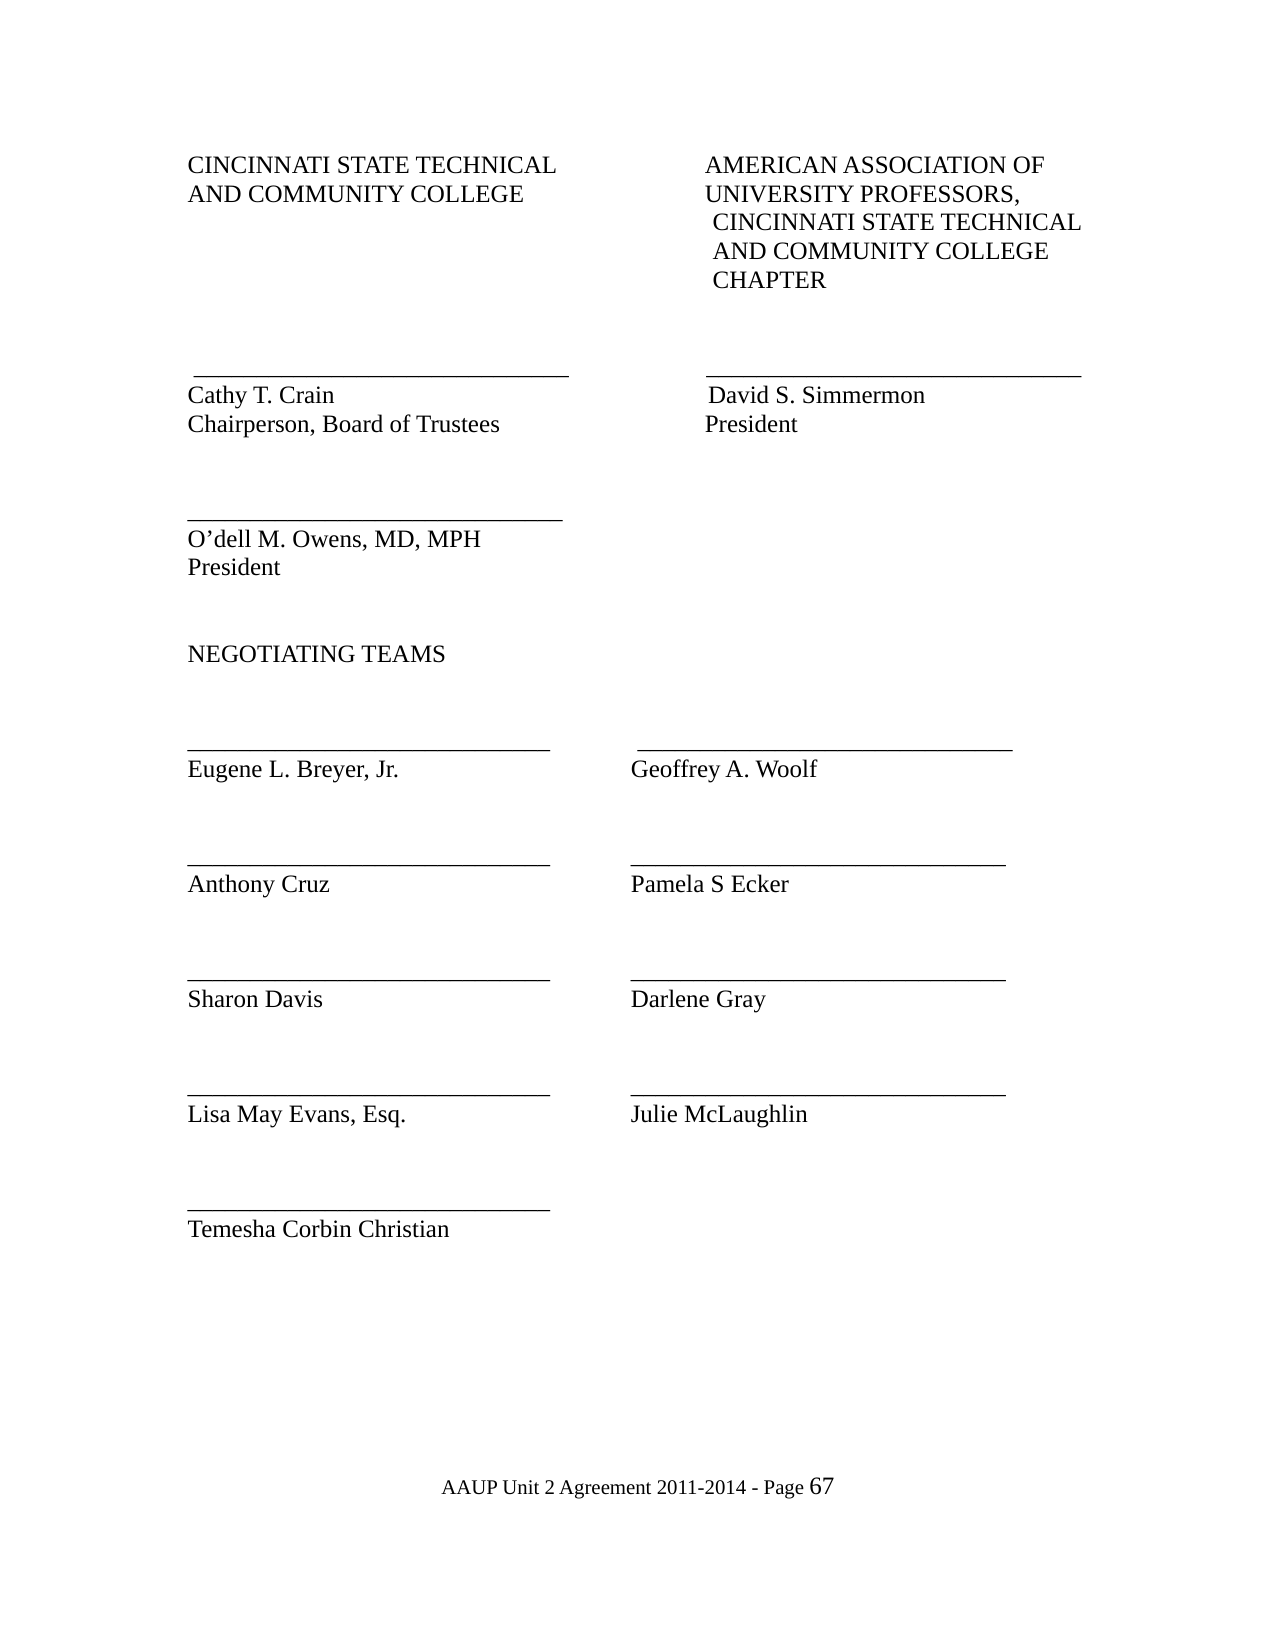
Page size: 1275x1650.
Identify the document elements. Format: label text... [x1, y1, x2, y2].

text Chairperson, Board of Trustees President [187, 409, 1087, 437]
text _____________________________ ______________________________ Lisa May Evans, Esq. Julie McLaughlin [187, 1070, 1087, 1127]
text O’dell M. Owens, MD, MPH [187, 524, 1087, 552]
text CINCINNATI STATE TECHNICAL AND COMMUNITY COLLEGE CHAPTER [712, 207, 1087, 294]
text _____________________________ [187, 1185, 1087, 1214]
text ______________________________ [187, 495, 1087, 524]
text Eugene L. Breyer, Jr. Geoffrey A. Woolf [187, 754, 1087, 782]
text NEGOTIATING TEAMS [187, 639, 1087, 667]
text Anthony Cruz Pamela S Ecker [187, 869, 1087, 897]
text _____________________________ ______________________________ Sharon Davis Darlene Gray [187, 955, 1087, 1012]
text _____________________________ ______________________________ [187, 725, 1087, 754]
text CINCINNATI STATE TECHNICAL AMERICAN ASSOCIATION OF AND COMMUNITY COLLEGE UNIVERSITY PROFESSORS, [187, 150, 1087, 207]
text ______________________________ ______________________________ Cathy T. Crain David S. Simmermon [187, 351, 1087, 409]
text Temesha Corbin Christian [187, 1214, 1087, 1242]
text President [187, 552, 1087, 581]
text _____________________________ ______________________________ [187, 840, 1087, 869]
